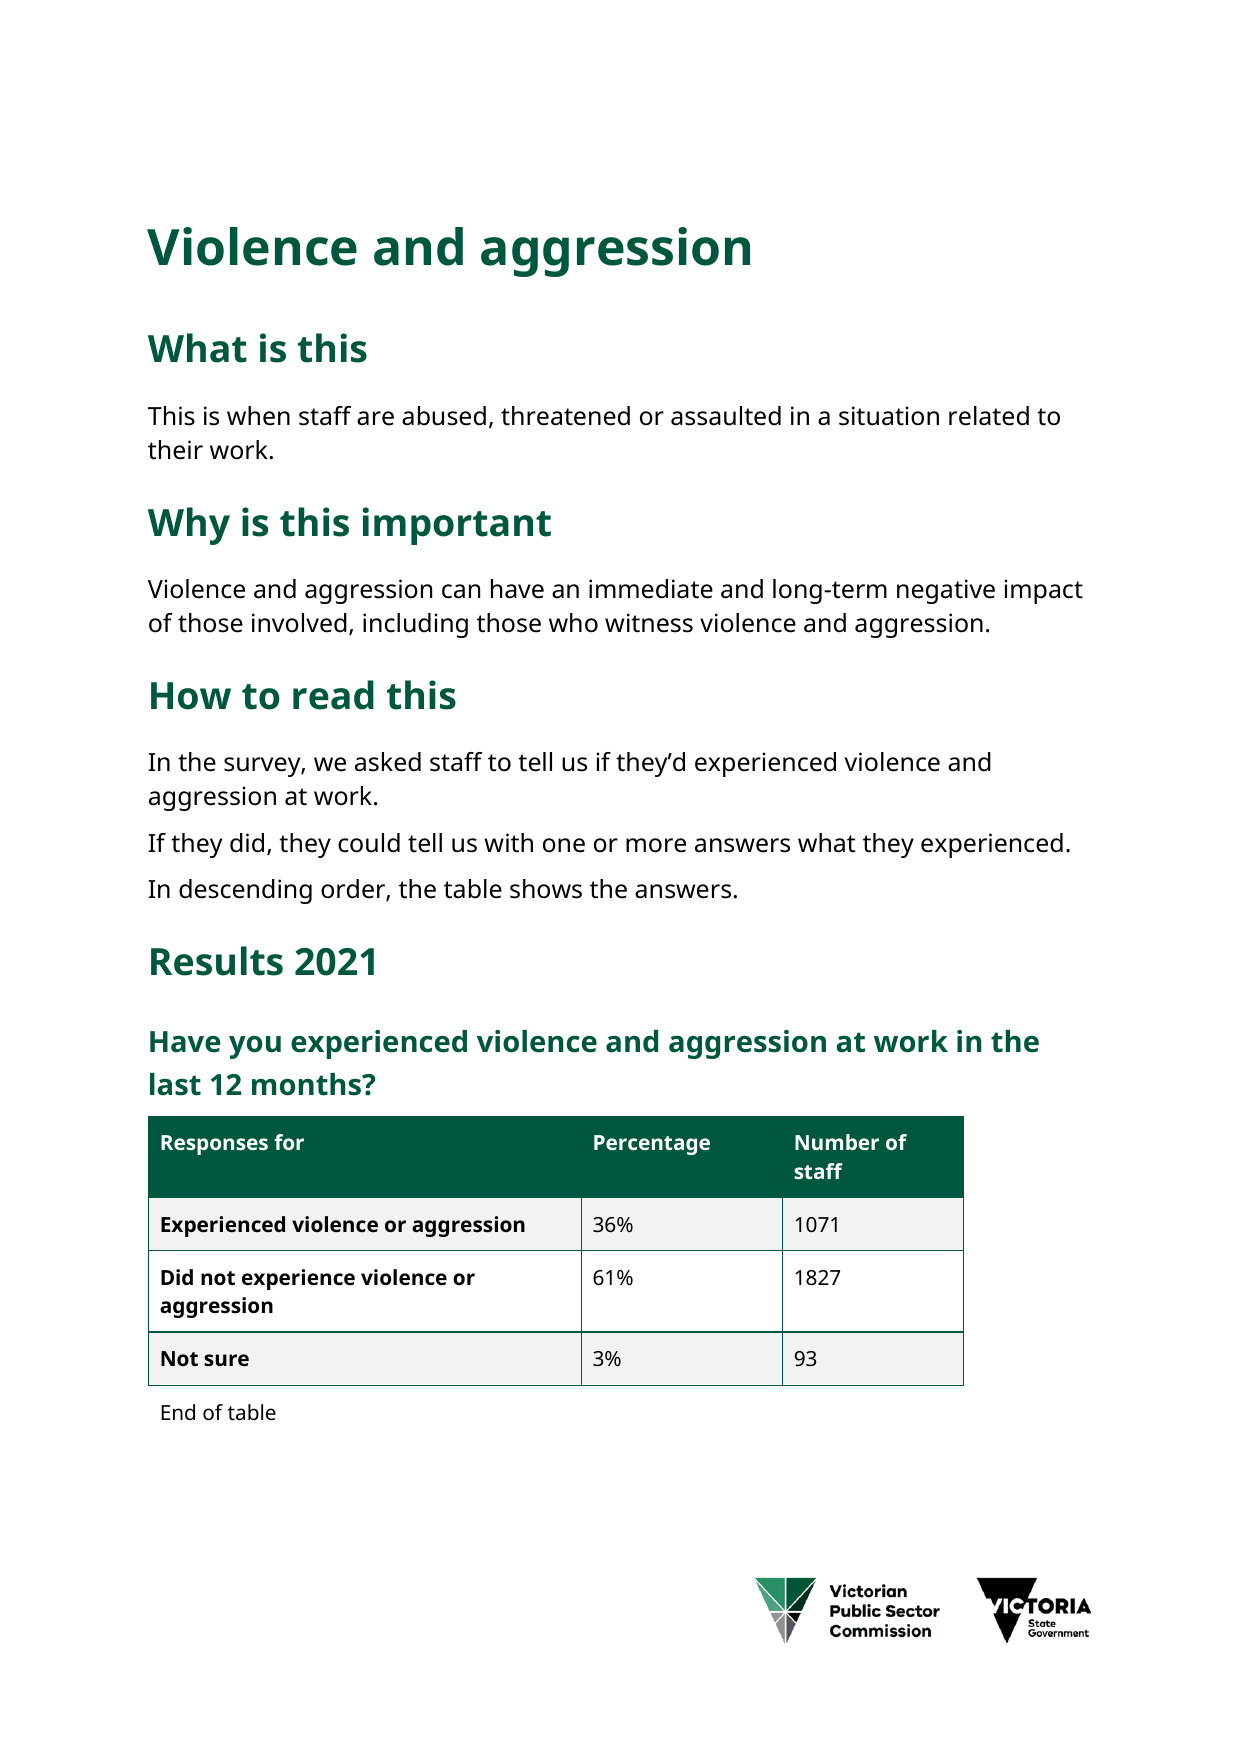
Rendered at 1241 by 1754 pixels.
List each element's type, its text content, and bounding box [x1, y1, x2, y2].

text If they did, they could tell us with one or more answers what they experienced. [148, 825, 1092, 859]
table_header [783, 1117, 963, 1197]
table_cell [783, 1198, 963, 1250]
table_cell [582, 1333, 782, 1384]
subtitle Why is this important [148, 496, 1092, 547]
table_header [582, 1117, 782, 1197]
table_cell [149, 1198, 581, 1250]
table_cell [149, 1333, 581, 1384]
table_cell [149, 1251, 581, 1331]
subtitle Violence and aggression [148, 212, 1092, 280]
text In the survey, we asked staff to tell us if they’d experienced violence and aggression at work. [148, 745, 1092, 813]
text Violence and aggression can have an immediate and long-term negative impact of those involved, including those who witness violence and aggression. [148, 572, 1092, 640]
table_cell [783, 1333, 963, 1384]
picture [754, 1577, 1093, 1645]
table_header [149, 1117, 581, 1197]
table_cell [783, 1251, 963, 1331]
text In descending order, the table shows the answers. [148, 872, 1092, 906]
subtitle Results 2021 [148, 935, 1092, 986]
text This is when staff are abused, threatened or assaulted in a situation related to their work. [148, 398, 1092, 467]
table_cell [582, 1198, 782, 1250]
subtitle Have you experienced violence and aggression at work in the last 12 months? [148, 1021, 1092, 1104]
subtitle What is this [148, 323, 1092, 374]
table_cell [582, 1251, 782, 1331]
subtitle How to read this [148, 669, 1092, 720]
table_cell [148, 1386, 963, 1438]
